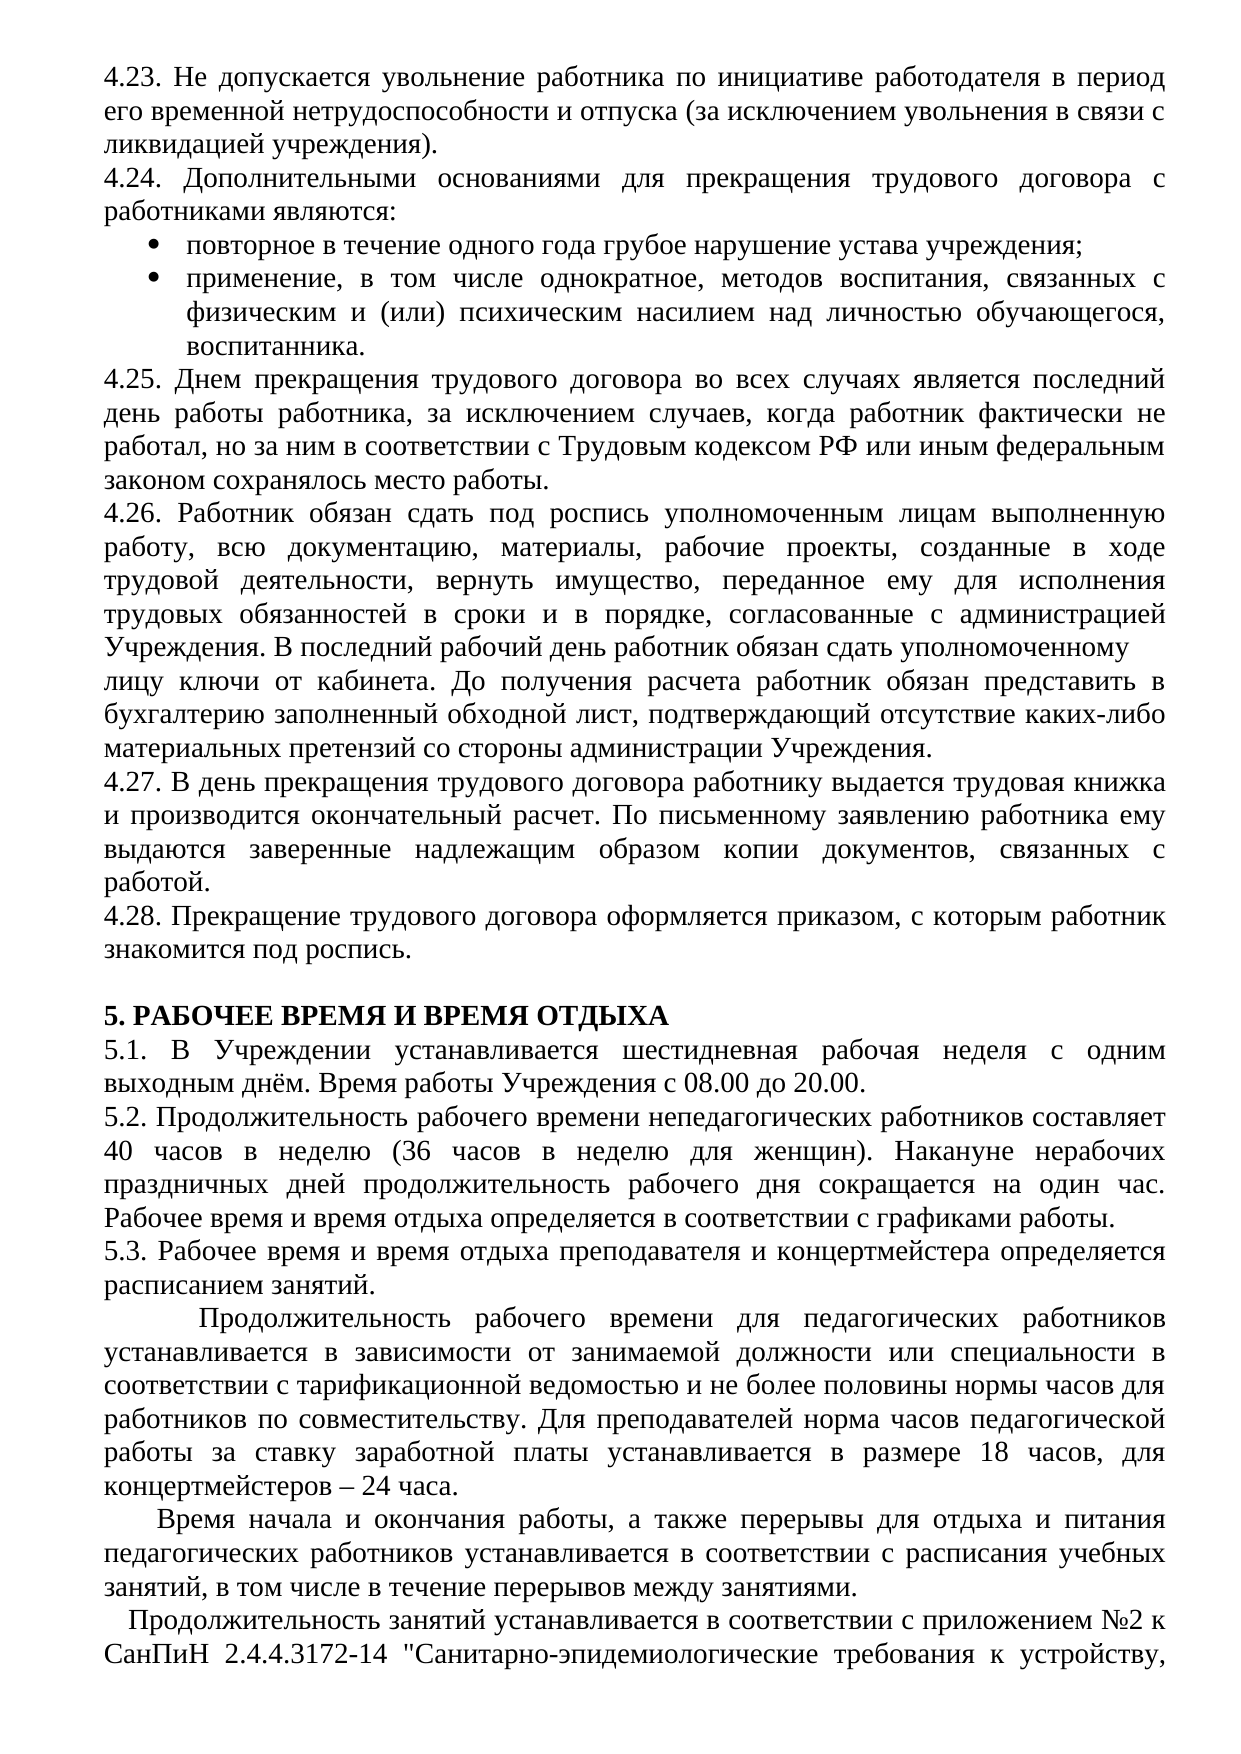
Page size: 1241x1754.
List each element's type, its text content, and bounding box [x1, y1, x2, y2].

text Продолжительность рабочего времени для педагогических работников устанавливается в зависимости от занимаемой должности или специальности в соответствии с тарификационной ведомостью и не более половины нормы часов для работников по совместительству. Для преподавателей норма часов педагогической работы за ставку заработной платы устанавливается в размере 18 часов, для концертмейстеров – 24 часа. [103, 1300, 1167, 1502]
text 5.2. Продолжительность рабочего времени непедагогических работников составляет 40 часов в неделю (36 часов в неделю для женщин). Накануне нерабочих праздничных дней продолжительность рабочего дня сокращается на один час. Рабочее время и время отдыха определяется в соответствии с графиками работы. [103, 1099, 1167, 1233]
text Время начала и окончания работы, а также перерывы для отдыха и питания педагогических работников устанавливается в соответствии с расписания учебных занятий, в том числе в течение перерывов между занятиями. [103, 1502, 1167, 1602]
list повторное в течение одного года грубое нарушение устава учреждения; [149, 227, 1167, 261]
text 4.28. Прекращение трудового договора оформляется приказом, с которым работник знакомится под роспись. [103, 898, 1167, 965]
text лицу ключи от кабинета. До получения расчета работник обязан представить в бухгалтерию заполненный обходной лист, подтверждающий отсутствие каких-либо материальных претензий со стороны администрации Учреждения. [103, 663, 1167, 764]
text 4.23. Не допускается увольнение работника по инициативе работодателя в период его временной нетрудоспособности и отпуска (за исключением увольнения в связи с ликвидацией учреждения). [103, 59, 1167, 160]
text 4.24. Дополнительными основаниями для прекращения трудового договора с работниками являются: [103, 160, 1167, 227]
text 4.27. В день прекращения трудового договора работнику выдается трудовая книжка и производится окончательный расчет. По письменному заявлению работника ему выдаются заверенные надлежащим образом копии документов, связанных с работой. [103, 764, 1167, 898]
text 5.3. Рабочее время и время отдыха преподавателя и концертмейстера определяется расписанием занятий. [103, 1233, 1167, 1300]
text 5.1. В Учреждении устанавливается шестидневная рабочая неделя с одним выходным днём. Время работы Учреждения с 08.00 до 20.00. [103, 1032, 1167, 1099]
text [103, 1602, 1167, 1669]
text 5. РАБОЧЕЕ ВРЕМЯ И ВРЕМЯ ОТДЫХА [103, 998, 1167, 1032]
text 4.25. Днем прекращения трудового договора во всех случаях является последний день работы работника, за исключением случаев, когда работник фактически не работал, но за ним в соответствии с Трудовым кодексом РФ или иным федеральным законом сохранялось место работы. [103, 361, 1167, 495]
list применение, в том числе однократное, методов воспитания, связанных с физическим и (или) психическим насилием над личностью обучающегося, воспитанника. [149, 261, 1167, 361]
text 4.26. Работник обязан сдать под роспись уполномоченным лицам выполненную работу, всю документацию, материалы, рабочие проекты, созданные в ходе трудовой деятельности, вернуть имущество, переданное ему для исполнения трудовых обязанностей в сроки и в порядке, согласованные с администрацией Учреждения. В последний рабочий день работник обязан сдать уполномоченному [103, 495, 1167, 663]
